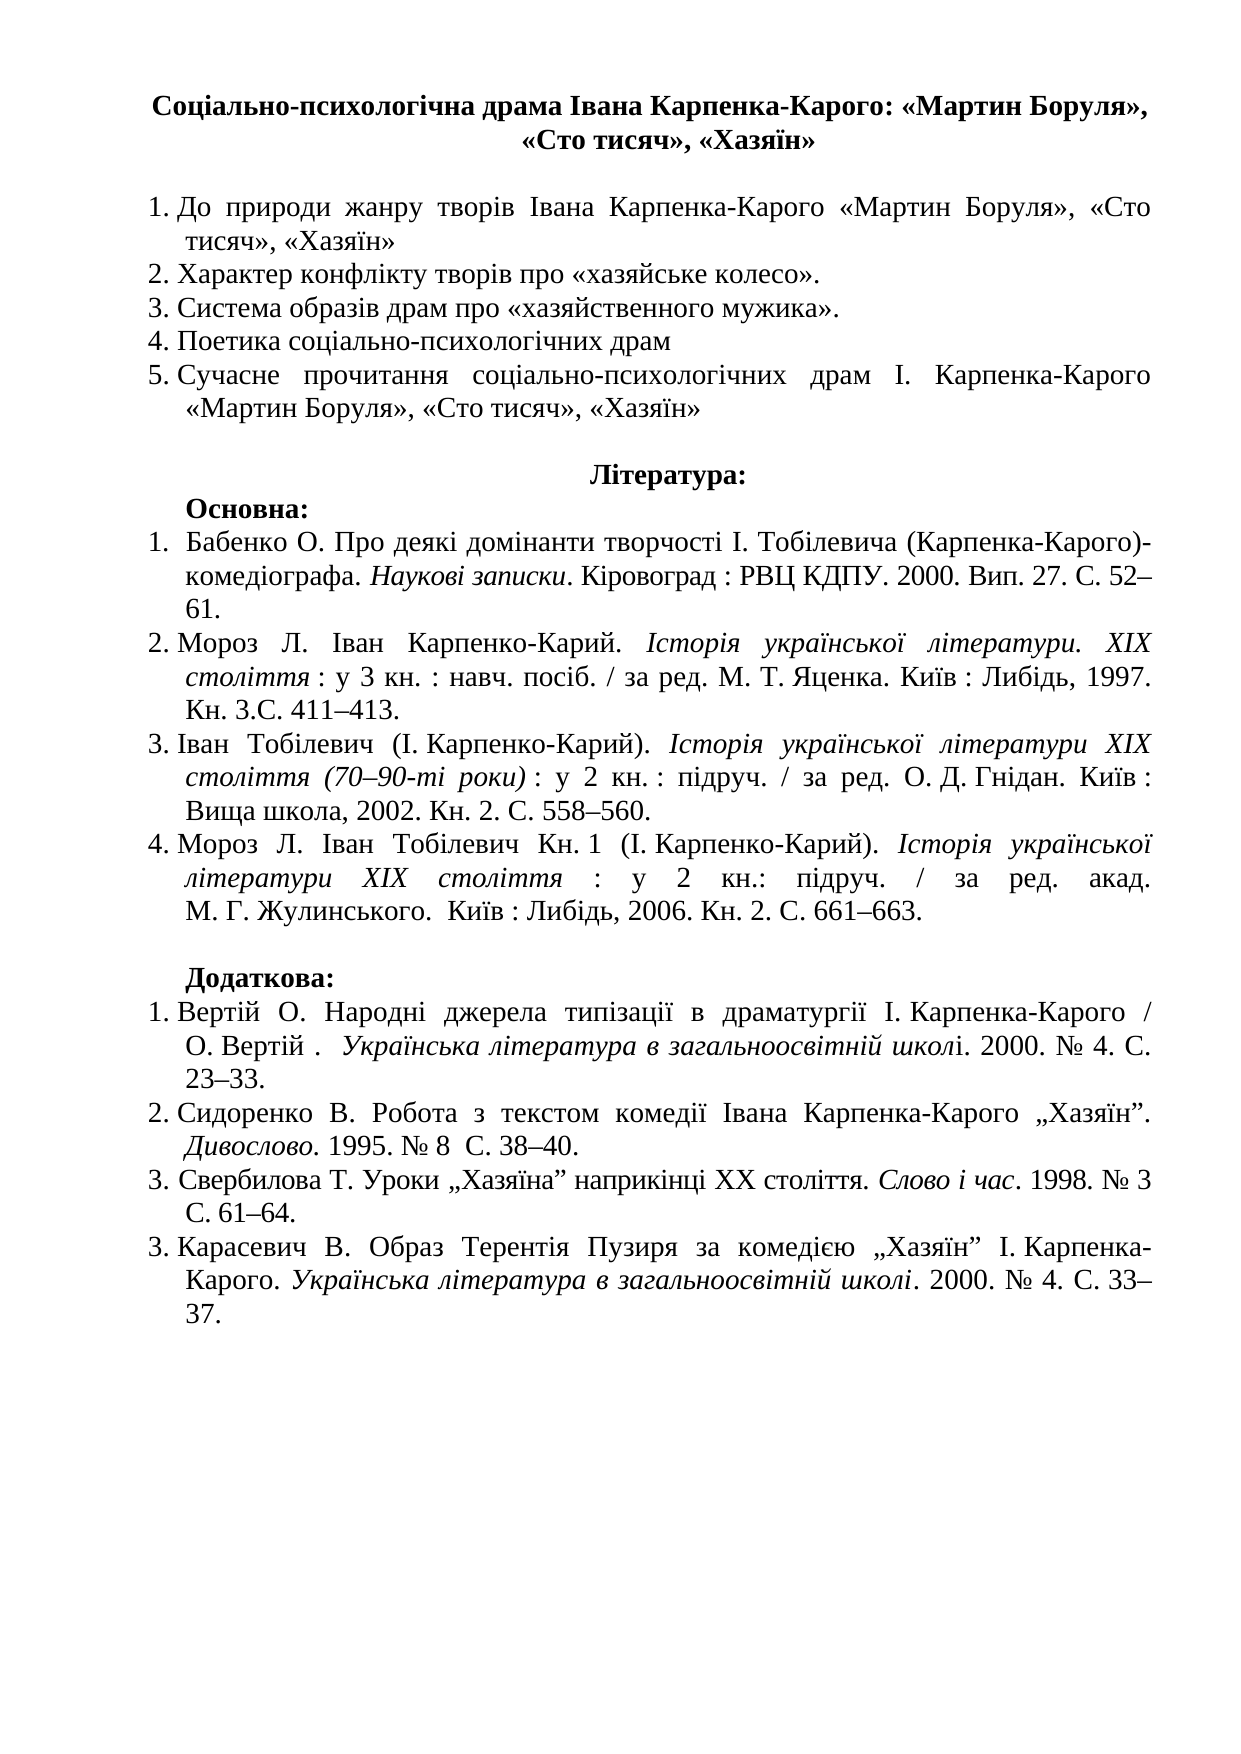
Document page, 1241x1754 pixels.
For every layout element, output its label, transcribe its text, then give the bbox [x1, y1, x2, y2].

subtitle 1. До природи жанру творів Івана Карпенка-Карого «Мартин Боруля», «Сто тисяч», «Хазяїн» [148, 189, 1152, 256]
subtitle 2. Мороз Л. Іван Карпенко-Карий. Історія української літератури. ХІХ століття : у 3 кн. : навч. посіб. / за ред. М. Т. Яценка. Київ : Либідь, 1997. Кн. 3.С. 411–413. [148, 625, 1152, 726]
subtitle Соціально-психологічна драма Івана Карпенка-Карого: «Мартин Боруля», «Сто тисяч», «Хазяїн» [148, 88, 1152, 156]
subtitle Література: [148, 457, 1152, 491]
subtitle 4. Поетика соціально-психологічних драм [148, 323, 1152, 357]
subtitle 3. Іван Тобілевич (І. Карпенко-Карий). Історія української літератури ХІХ століття (70–90-ті роки) : у 2 кн. : підруч. / за ред. О. Д. Гнідан. Київ : Вища школа, 2002. Кн. 2. С. 558–560. [148, 726, 1152, 826]
subtitle 3. Система образів драм про «хазяйственного мужика». [148, 290, 1152, 323]
subtitle 5. Сучасне прочитання соціально-психологічних драм І. Карпенка-Карого «Мартин Боруля», «Сто тисяч», «Хазяїн» [148, 357, 1152, 424]
subtitle 1. Бабенко О. Про деякі домінанти творчості І. Тобілевича (Карпенка-Карого)- комедіографа. Наукові записки. Кіровоград : РВЦ КДПУ. 2000. Вип. 27. С. 52–61. [148, 524, 1152, 625]
subtitle 2. Сидоренко В. Робота з текстом комедії Івана Карпенка-Карого „Хазяїн”. Дивослово. 1995. № 8 С. 38–40. [148, 1095, 1152, 1162]
subtitle Основна: [148, 491, 1152, 524]
subtitle 1. Вертій О. Народні джерела типізації в драматургії І. Карпенка-Карого / О. Вертій . Українська література в загальноосвітній школі. 2000. № 4. С. 23–33. [148, 994, 1152, 1095]
subtitle 2. Характер конфлікту творів про «хазяйське колесо». [148, 256, 1152, 290]
subtitle 4. Мороз Л. Іван Тобілевич Кн. 1 (І. Карпенко-Карий). Історія української літератури ХІХ століття : у 2 кн.: підруч. / за ред. акад. М. Г. Жулинського. Київ : Либідь, 2006. Кн. 2. С. 661–663. [148, 826, 1152, 927]
subtitle 3. Карасевич В. Образ Терентія Пузиря за комедією „Хазяїн” І. Карпенка-Карого. Українська література в загальноосвітній школі. 2000. № 4. С. 33–37. [148, 1229, 1152, 1329]
subtitle Додаткова: [148, 961, 1152, 994]
subtitle 3. Свербилова Т. Уроки „Хазяїна” наприкінці ХХ століття. Слово і час. 1998. № 3 С. 61–64. [148, 1162, 1152, 1229]
